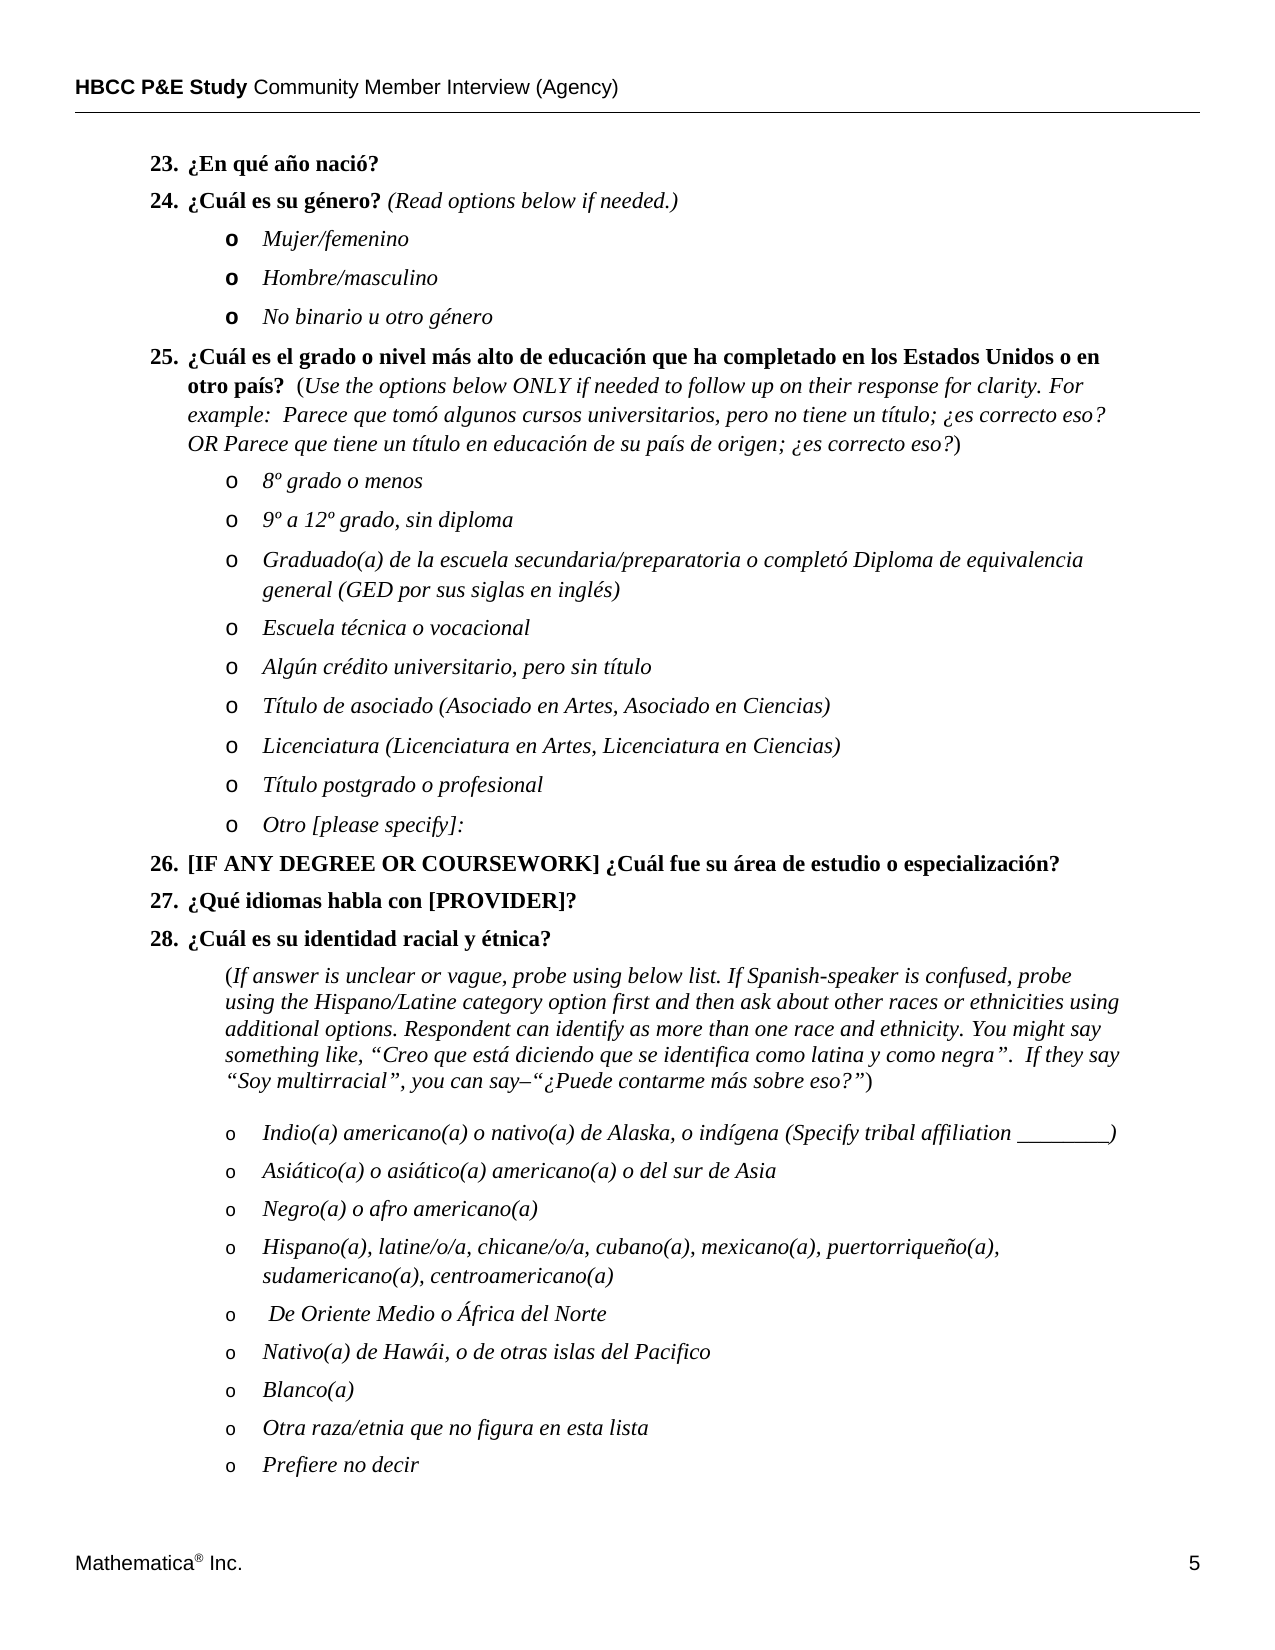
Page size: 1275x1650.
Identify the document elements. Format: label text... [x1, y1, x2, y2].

list [IF ANY DEGREE OR COURSEWORK] ¿Cuál fue su área de estudio o especialización? [150, 850, 1125, 876]
list Licenciatura (Licenciatura en Artes, Licenciatura en Ciencias) [225, 732, 1125, 760]
list Hombre/masculino [225, 264, 1125, 292]
list Indio(a) americano(a) o nativo(a) de Alaska, o indígena (Specify tribal affiliation ________) [225, 1119, 1125, 1146]
list Nativo(a) de Hawái, o de otras islas del Pacifico [225, 1338, 1125, 1365]
list ¿Cuál es su identidad racial y étnica? [150, 924, 1125, 951]
list Título postgrado o profesional [225, 771, 1125, 799]
list Graduado(a) de la escuela secundaria/preparatoria o completó Diploma de equivalencia general (GED por sus siglas en inglés) [225, 546, 1125, 603]
list ¿En qué año nació? [150, 150, 1125, 176]
list Escuela técnica o vocacional [225, 614, 1125, 642]
list Blanco(a) [225, 1376, 1125, 1403]
list Algún crédito universitario, pero sin título [225, 653, 1125, 681]
list No binario u otro género [225, 303, 1125, 332]
list Otra raza/etnia que no figura en esta lista [225, 1413, 1125, 1441]
list Asiático(a) o asiático(a) americano(a) o del sur de Asia [225, 1157, 1125, 1184]
list Hispano(a), latine/o/a, chicane/o/a, cubano(a), mexicano(a), puertorriqueño(a), sudamericano(a), centroamericano(a) [225, 1233, 1125, 1289]
list ¿Qué idiomas habla con [PROVIDER]? [150, 887, 1125, 914]
list Mujer/femenino [225, 224, 1125, 253]
list Otro [please specify]: [225, 811, 1125, 839]
list 9º a 12º grado, sin diploma [225, 506, 1125, 534]
list De Oriente Medio o África del Norte [225, 1300, 1125, 1327]
text (If answer is unclear or vague, probe using below list. If Spanish-speaker is confused, probe using the Hispano/Latine category option first and then ask about other races or ethnicities using additional options. Respondent can identify as more than one race and ethnicity. You might say something like, “Creo que está diciendo que se identifica como latina y como negra”. If they say “Soy multirracial”, you can say–“¿Puede contarme más sobre eso?”) [225, 962, 1125, 1094]
list Título de asociado (Asociado en Artes, Asociado en Ciencias) [225, 692, 1125, 721]
list Negro(a) o afro americano(a) [225, 1195, 1125, 1222]
list Prefiere no decir [225, 1451, 1125, 1478]
list ¿Cuál es su género? (Read options below if needed.) [150, 187, 1125, 214]
list 8º grado o menos [225, 467, 1125, 495]
list ¿Cuál es el grado o nivel más alto de educación que ha completado en los Estados Unidos o en otro país? (Use the options below ONLY if needed to follow up on their response for clarity. For example: Parece que tomó algunos cursos universitarios, pero no tiene un título; ¿es correcto eso? OR Parece que tiene un título en educación de su país de origen; ¿es correcto eso?) [150, 343, 1125, 456]
